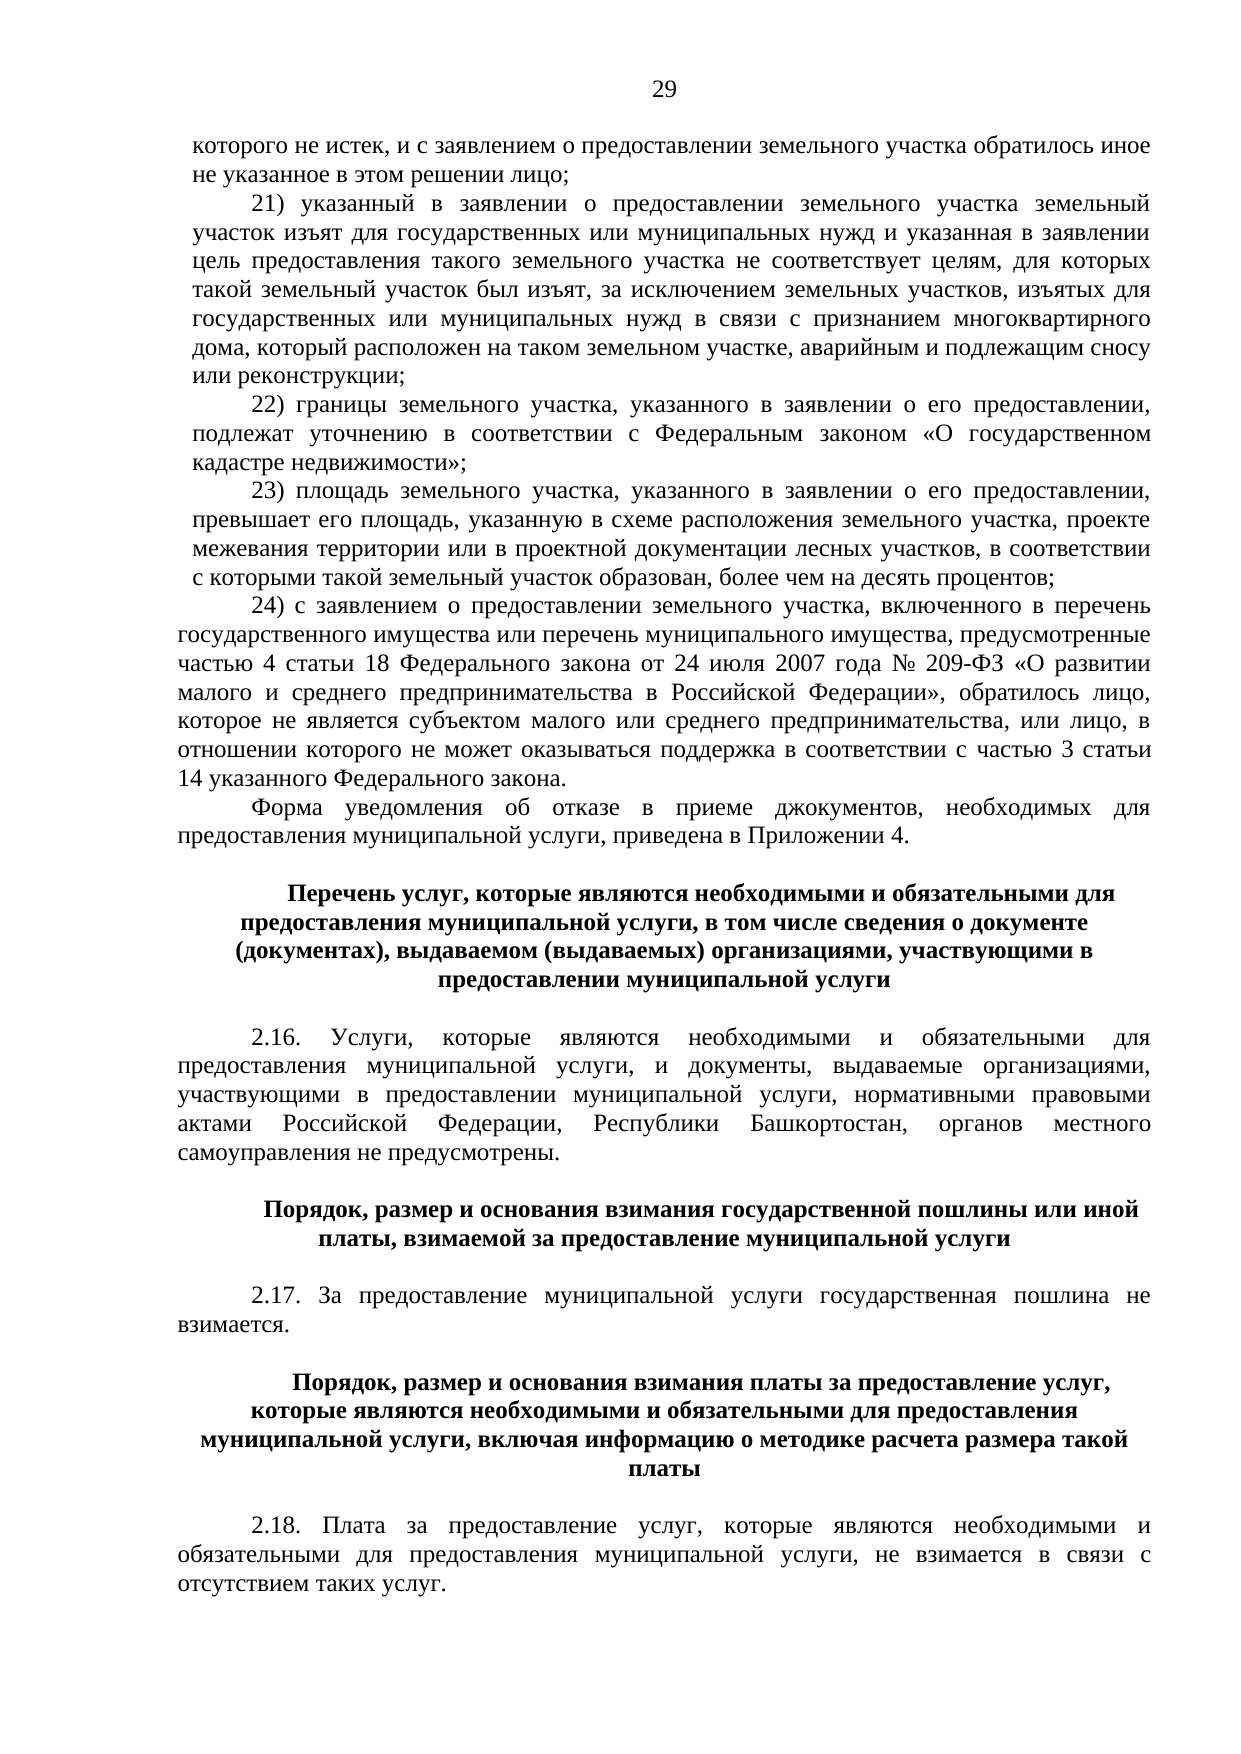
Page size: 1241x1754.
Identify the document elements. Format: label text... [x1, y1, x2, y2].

text 21) указанный в заявлении о предоставлении земельного участка земельный участок изъят для государственных или муниципальных нужд и указанная в заявлении цель предоставления такого земельного участка не соответствует целям, для которых такой земельный участок был изъят, за исключением земельных участков, изъятых для государственных или муниципальных нужд в связи с признанием многоквартирного дома, который расположен на таком земельном участке, аварийным и подлежащим сносу или реконструкции; [192, 188, 1152, 389]
text Перечень услуг, которые являются необходимыми и обязательными для предоставления муниципальной услуги, в том числе сведения о документе (документах), выдаваемом (выдаваемых) организациями, участвующими в предоставлении муниципальной услуги [177, 878, 1152, 993]
text 22) границы земельного участка, указанного в заявлении о его предоставлении, подлежат уточнению в соответствии с Федеральным законом «О государственном кадастре недвижимости»; [192, 389, 1152, 476]
text 24) с заявлением о предоставлении земельного участка, включенного в перечень государственного имущества или перечень муниципального имущества, предусмотренные частью 4 статьи 18 Федерального закона от 24 июля 2007 года № 209-ФЗ «О развитии малого и среднего предпринимательства в Российской Федерации», обратилось лицо, которое не является субъектом малого или среднего предпринимательства, или лицо, в отношении которого не может оказываться поддержка в соответствии с частью 3 статьи 14 указанного Федерального закона. [177, 591, 1152, 792]
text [192, 131, 1152, 188]
text 2.18. Плата за предоставление услуг, которые являются необходимыми и обязательными для предоставления муниципальной услуги, не взимается в связи с отсутствием таких услуг. [177, 1511, 1152, 1597]
text Порядок, размер и основания взимания платы за предоставление услуг, которые являются необходимыми и обязательными для предоставления муниципальной услуги, включая информацию о методике расчета размера такой платы [177, 1367, 1152, 1482]
text 2.17. За предоставление муниципальной услуги государственная пошлина не взимается. [177, 1281, 1152, 1338]
text Форма уведомления об отказе в приеме джокументов, необходимых для предоставления муниципальной услуги, приведена в Приложении 4. [177, 792, 1152, 849]
text 2.16. Услуги, которые являются необходимыми и обязательными для предоставления муниципальной услуги, и документы, выдаваемые организациями, участвующими в предоставлении муниципальной услуги, нормативными правовыми актами Российской Федерации, Республики Башкортостан, органов местного самоуправления не предусмотрены. [177, 1022, 1152, 1166]
text 23) площадь земельного участка, указанного в заявлении о его предоставлении, превышает его площадь, указанную в схеме расположения земельного участка, проекте межевания территории или в проектной документации лесных участков, в соответствии с которыми такой земельный участок образован, более чем на десять процентов; [192, 476, 1152, 591]
text Порядок, размер и основания взимания государственной пошлины или иной платы, взимаемой за предоставление муниципальной услуги [177, 1194, 1152, 1252]
